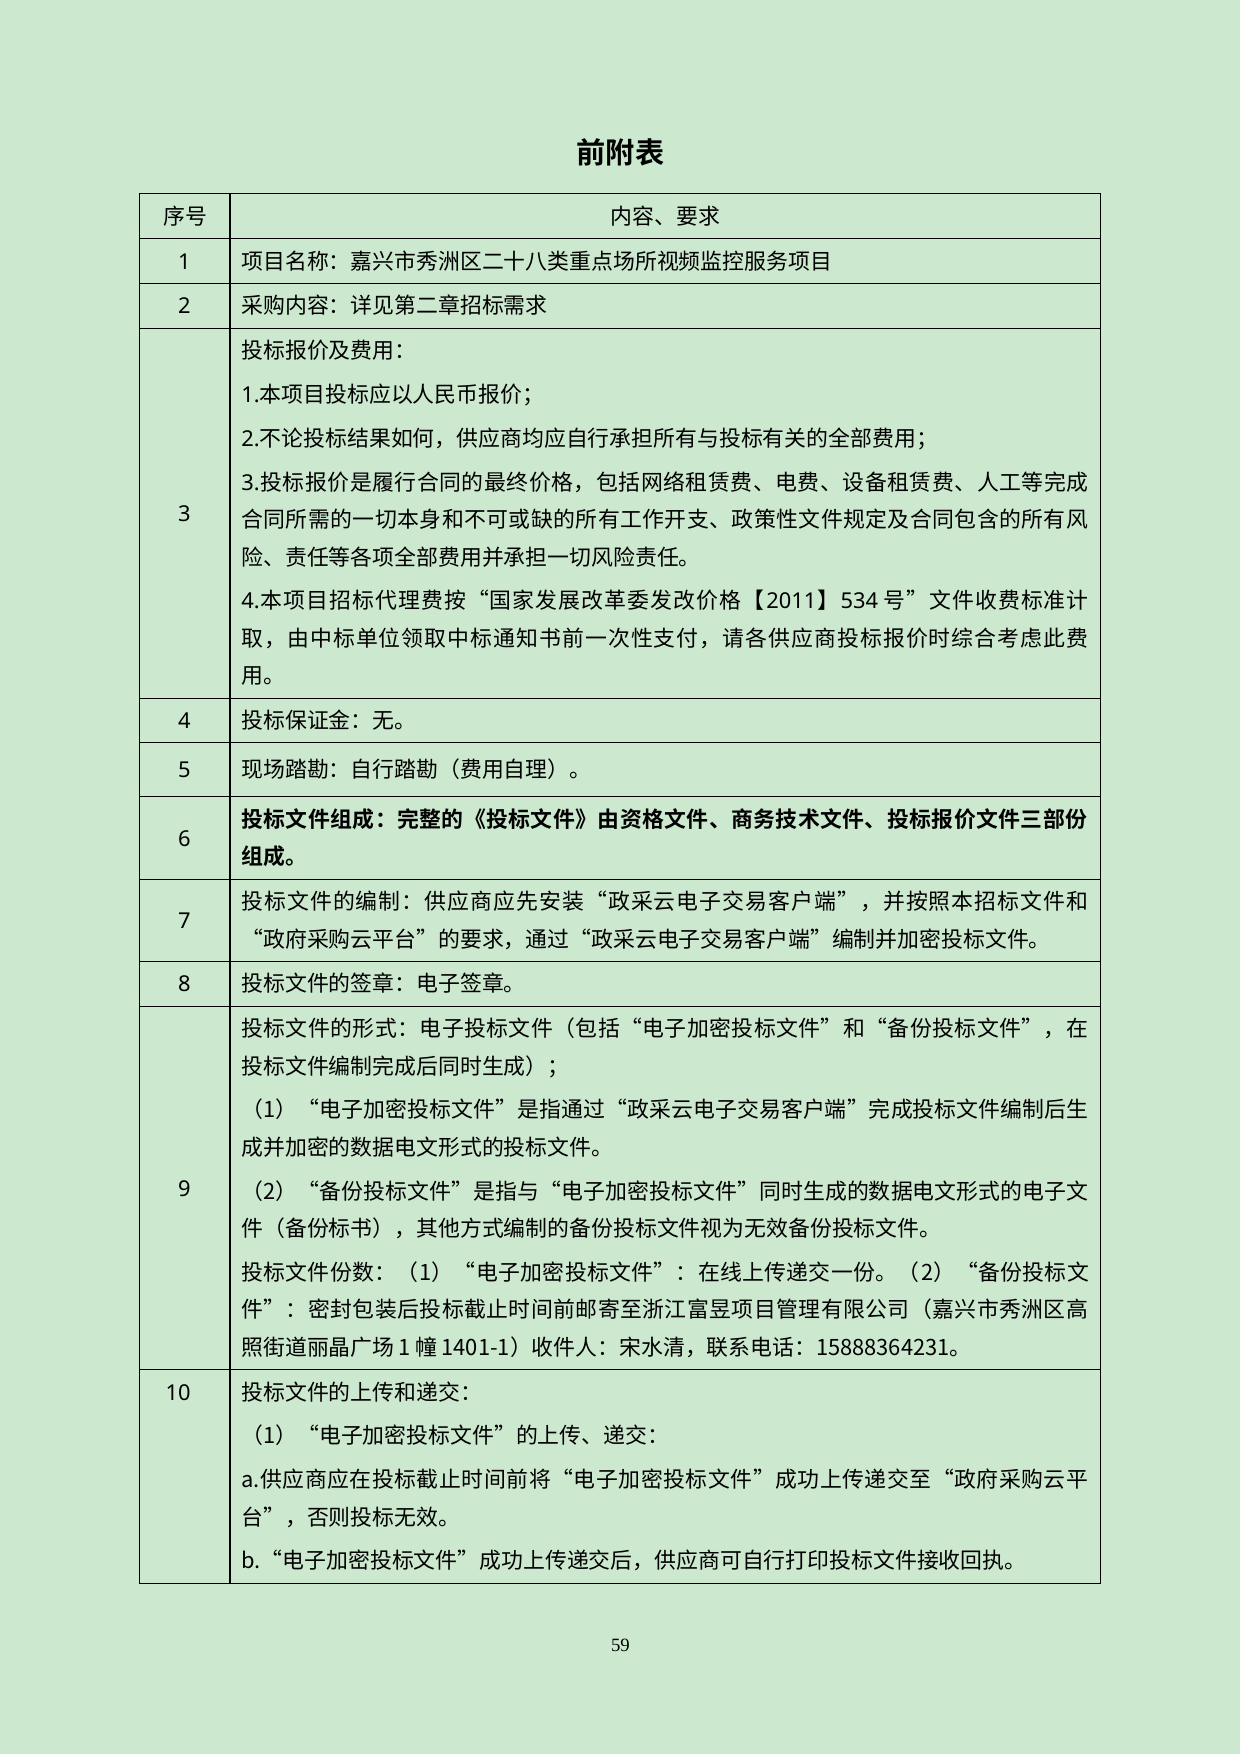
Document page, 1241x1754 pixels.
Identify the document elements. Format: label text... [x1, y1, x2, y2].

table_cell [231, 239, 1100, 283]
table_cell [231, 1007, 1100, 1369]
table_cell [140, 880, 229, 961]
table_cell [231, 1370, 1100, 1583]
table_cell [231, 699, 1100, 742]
text 前附表 [148, 130, 1092, 172]
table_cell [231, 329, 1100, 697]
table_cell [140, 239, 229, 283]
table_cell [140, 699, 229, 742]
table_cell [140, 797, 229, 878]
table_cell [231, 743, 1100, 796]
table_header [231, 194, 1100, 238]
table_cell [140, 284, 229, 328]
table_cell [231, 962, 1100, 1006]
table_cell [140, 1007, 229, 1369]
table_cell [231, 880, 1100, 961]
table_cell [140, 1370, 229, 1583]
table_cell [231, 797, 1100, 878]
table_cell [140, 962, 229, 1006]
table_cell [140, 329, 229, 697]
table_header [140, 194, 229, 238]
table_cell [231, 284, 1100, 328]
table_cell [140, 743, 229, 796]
